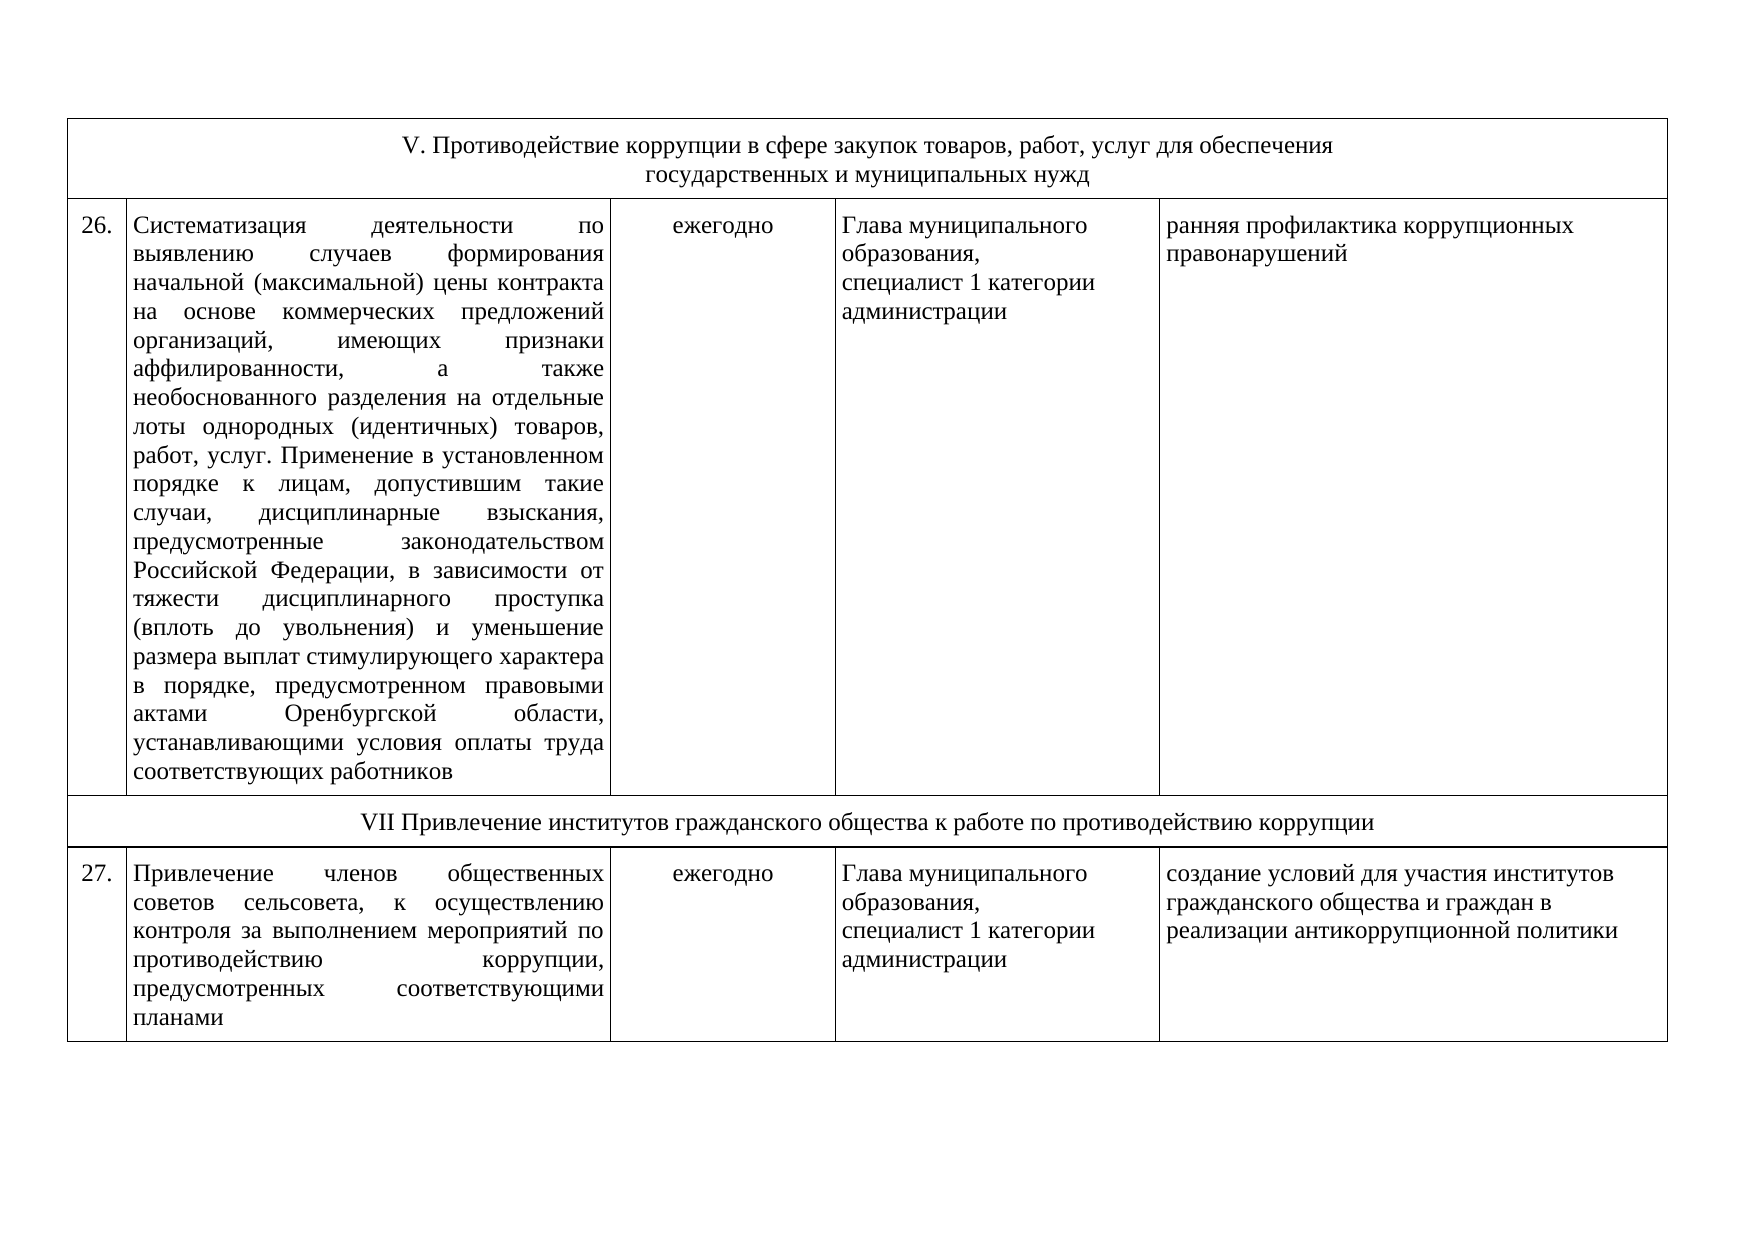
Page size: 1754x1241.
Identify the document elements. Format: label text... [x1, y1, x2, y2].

table_cell Привлечение членов общественных советов сельсовета, к осуществлению контроля за выполнением мероприятий по противодействию коррупции, предусмотренных соответствующими планами [127, 848, 610, 1041]
table_cell V. Противодействие коррупции в сфере закупок товаров, работ, услуг для обеспечения государственных и муниципальных нужд [68, 119, 1667, 198]
table_cell 26. [68, 199, 126, 795]
table_cell 27. [68, 848, 126, 1041]
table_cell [1160, 848, 1667, 1041]
table_cell Глава муниципального образования, специалист 1 категории администрации [836, 199, 1159, 795]
table_cell ранняя профилактика коррупционных правонарушений [1160, 199, 1667, 795]
table_cell ежегодно [611, 848, 835, 1041]
table_cell VII Привлечение институтов гражданского общества к работе по противодействию коррупции [68, 796, 1667, 846]
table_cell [836, 848, 1159, 1041]
table_cell Систематизация деятельности по выявлению случаев формирования начальной (максимальной) цены контракта на основе коммерческих предложений организаций, имеющих признаки аффилированности, а также необоснованного разделения на отдельные лоты однородных (идентичных) товаров, работ, услуг. Применение в установленном порядке к лицам, допустившим такие случаи, дисциплинарные взыскания, предусмотренные законодательством Российской Федерации, в зависимости от тяжести дисциплинарного проступка (вплоть до увольнения) и уменьшение размера выплат стимулирующего характера в порядке, предусмотренном правовыми актами Оренбургской области, устанавливающими условия оплаты труда соответствующих работников [127, 199, 610, 795]
table_cell ежегодно [611, 199, 835, 795]
